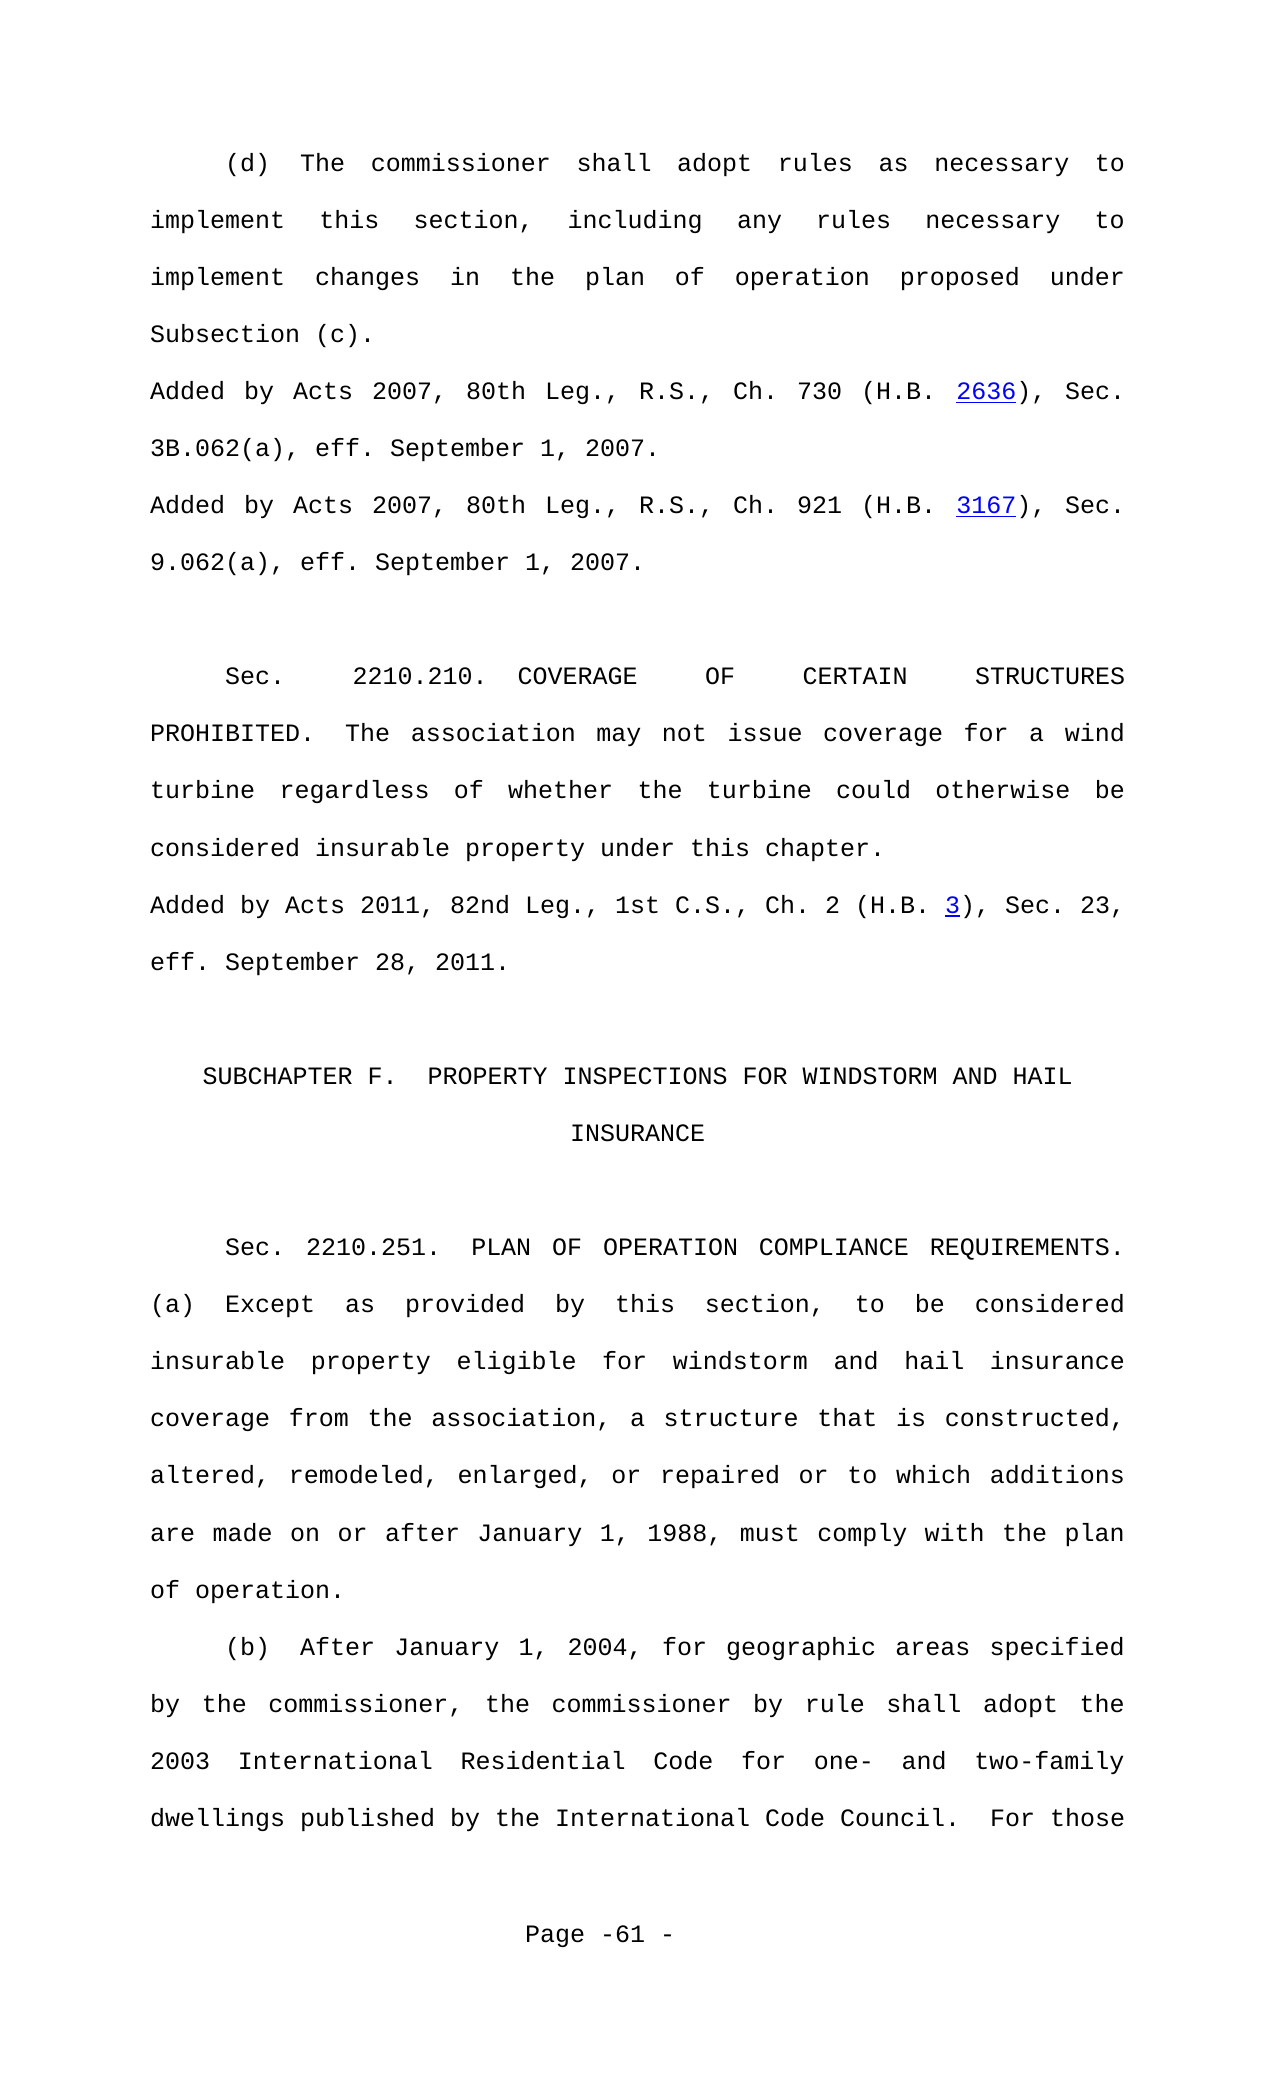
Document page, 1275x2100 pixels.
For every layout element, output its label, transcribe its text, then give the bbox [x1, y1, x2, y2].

text Added by Acts 2007, 80th Leg., R.S., Ch. 730 (H.B. 2636), Sec. 3B.062(a), eff. September 1, 2007. [150, 378, 1125, 464]
text Sec. 2210.210. COVERAGE OF CERTAIN STRUCTURES PROHIBITED. The association may not issue coverage for a wind turbine regardless of whether the turbine could otherwise be considered insurable property under this chapter. [150, 664, 1125, 863]
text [150, 1634, 1125, 1834]
text Added by Acts 2011, 82nd Leg., 1st C.S., Ch. 2 (H.B. 3), Sec. 23, eff. September 28, 2011. [150, 892, 1125, 978]
text Added by Acts 2007, 80th Leg., R.S., Ch. 921 (H.B. 3167), Sec. 9.062(a), eff. September 1, 2007. [150, 492, 1125, 578]
text SUBCHAPTER F. PROPERTY INSPECTIONS FOR WINDSTORM AND HAIL INSURANCE [150, 1063, 1125, 1149]
text (d) The commissioner shall adopt rules as necessary to implement this section, including any rules necessary to implement changes in the plan of operation proposed under Subsection (c). [150, 150, 1125, 350]
text Sec. 2210.251. PLAN OF OPERATION COMPLIANCE REQUIREMENTS. (a) Except as provided by this section, to be considered insurable property eligible for windstorm and hail insurance coverage from the association, a structure that is constructed, altered, remodeled, enlarged, or repaired or to which additions are made on or after January 1, 1988, must comply with the plan of operation. [150, 1234, 1125, 1606]
